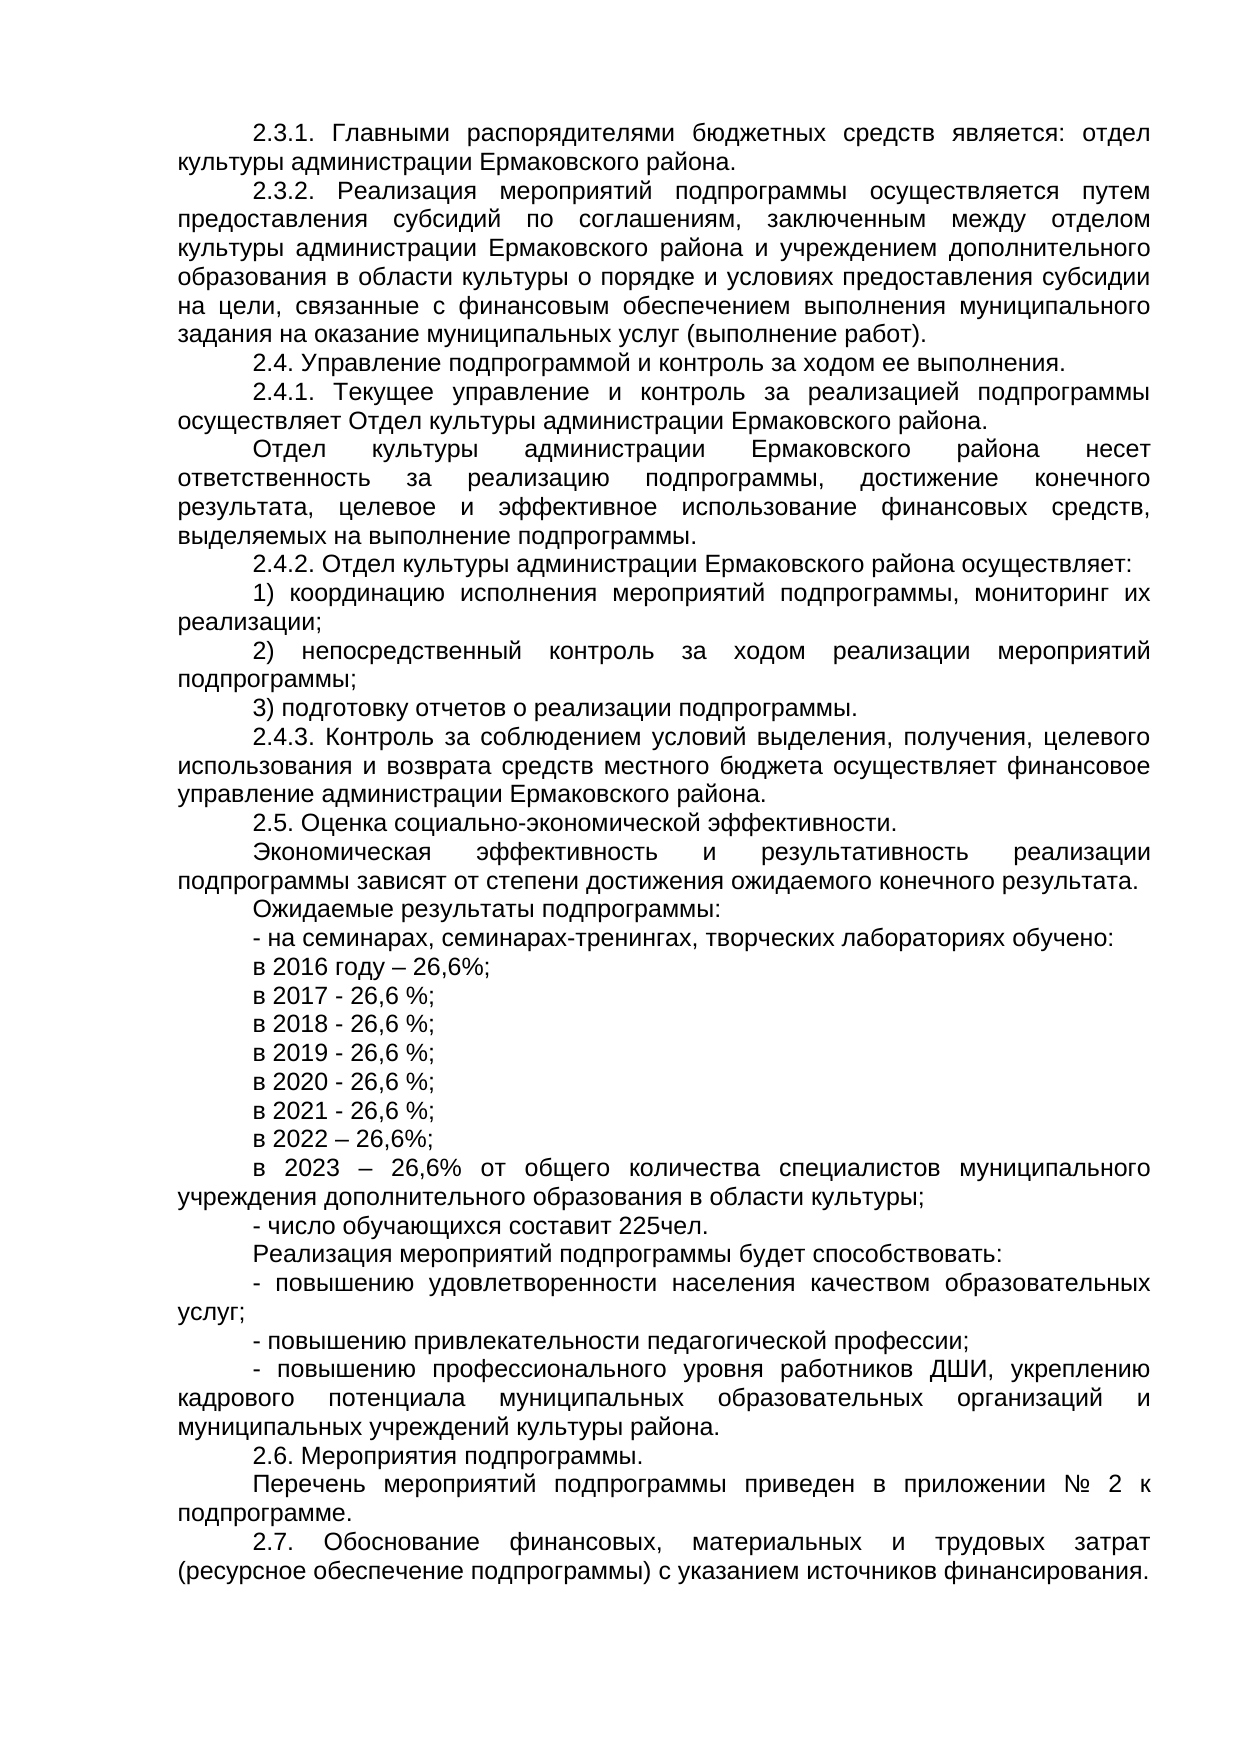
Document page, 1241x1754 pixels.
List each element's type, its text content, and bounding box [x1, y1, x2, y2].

text 2.4.3. Контроль за соблюдением условий выделения, получения, целевого использования и возврата средств местного бюджета осуществляет финансовое управление администрации Ермаковского района. [177, 722, 1152, 808]
text 2.4.2. Отдел культуры администрации Ермаковского района осуществляет: [177, 549, 1152, 578]
text 2) непосредственный контроль за ходом реализации мероприятий подпрограммы; [177, 636, 1152, 693]
text - повышению привлекательности педагогической профессии; [177, 1326, 1152, 1354]
text 2.7. Обоснование финансовых, материальных и трудовых затрат (ресурсное обеспечение подпрограммы) с указанием источников финансирования. [177, 1527, 1152, 1584]
text 2.3.2. Реализация мероприятий подпрограммы осуществляется путем предоставления субсидий по соглашениям, заключенным между отделом культуры администрации Ермаковского района и учреждением дополнительного образования в области культуры о порядке и условиях предоставления субсидии на цели, связанные с финансовым обеспечением выполнения муниципального задания на оказание муниципальных услуг (выполнение работ). [177, 176, 1152, 348]
text в 2020 - 26,6 %; [177, 1067, 1152, 1096]
text 3) подготовку отчетов о реализации подпрограммы. [177, 693, 1152, 722]
text - повышению удовлетворенности населения качеством образовательных услуг; [177, 1268, 1152, 1326]
text Экономическая эффективность и результативность реализации подпрограммы зависят от степени достижения ожидаемого конечного результата. [177, 837, 1152, 894]
text в 2023 – 26,6% от общего количества специалистов муниципального учреждения дополнительного образования в области культуры; [177, 1153, 1152, 1211]
text Ожидаемые результаты подпрограммы: [177, 894, 1152, 923]
text в 2018 - 26,6 %; [177, 1009, 1152, 1038]
text 2.4.1. Текущее управление и контроль за реализацией подпрограммы осуществляет Отдел культуры администрации Ермаковского района. [177, 377, 1152, 434]
text - на семинарах, семинарах-тренингах, творческих лабораториях обучено: [177, 923, 1152, 952]
text 2.3.1. Главными распорядителями бюджетных средств является: отдел культуры администрации Ермаковского района. [177, 118, 1152, 176]
text Отдел культуры администрации Ермаковского района несет ответственность за реализацию подпрограммы, достижение конечного результата, целевое и эффективное использование финансовых средств, выделяемых на выполнение подпрограммы. [177, 434, 1152, 549]
text в 2017 - 26,6 %; [177, 981, 1152, 1009]
text в 2016 году – 26,6%; [177, 952, 1152, 981]
text 2.5. Оценка социально-экономической эффективности. [177, 808, 1152, 837]
text Перечень мероприятий подпрограммы приведен в приложении № 2 к подпрограмме. [177, 1469, 1152, 1527]
text Реализация мероприятий подпрограммы будет способствовать: [177, 1239, 1152, 1268]
text - повышению профессионального уровня работников ДШИ, укреплению кадрового потенциала муниципальных образовательных организаций и муниципальных учреждений культуры района. [177, 1354, 1152, 1441]
text - число обучающихся составит 225чел. [177, 1211, 1152, 1239]
text 2.4. Управление подпрограммой и контроль за ходом ее выполнения. [177, 348, 1152, 377]
text в 2022 – 26,6%; [177, 1124, 1152, 1153]
text в 2021 - 26,6 %; [177, 1096, 1152, 1124]
text в 2019 - 26,6 %; [177, 1038, 1152, 1067]
text 2.6. Мероприятия подпрограммы. [177, 1441, 1152, 1469]
text 1) координацию исполнения мероприятий подпрограммы, мониторинг их реализации; [177, 578, 1152, 636]
